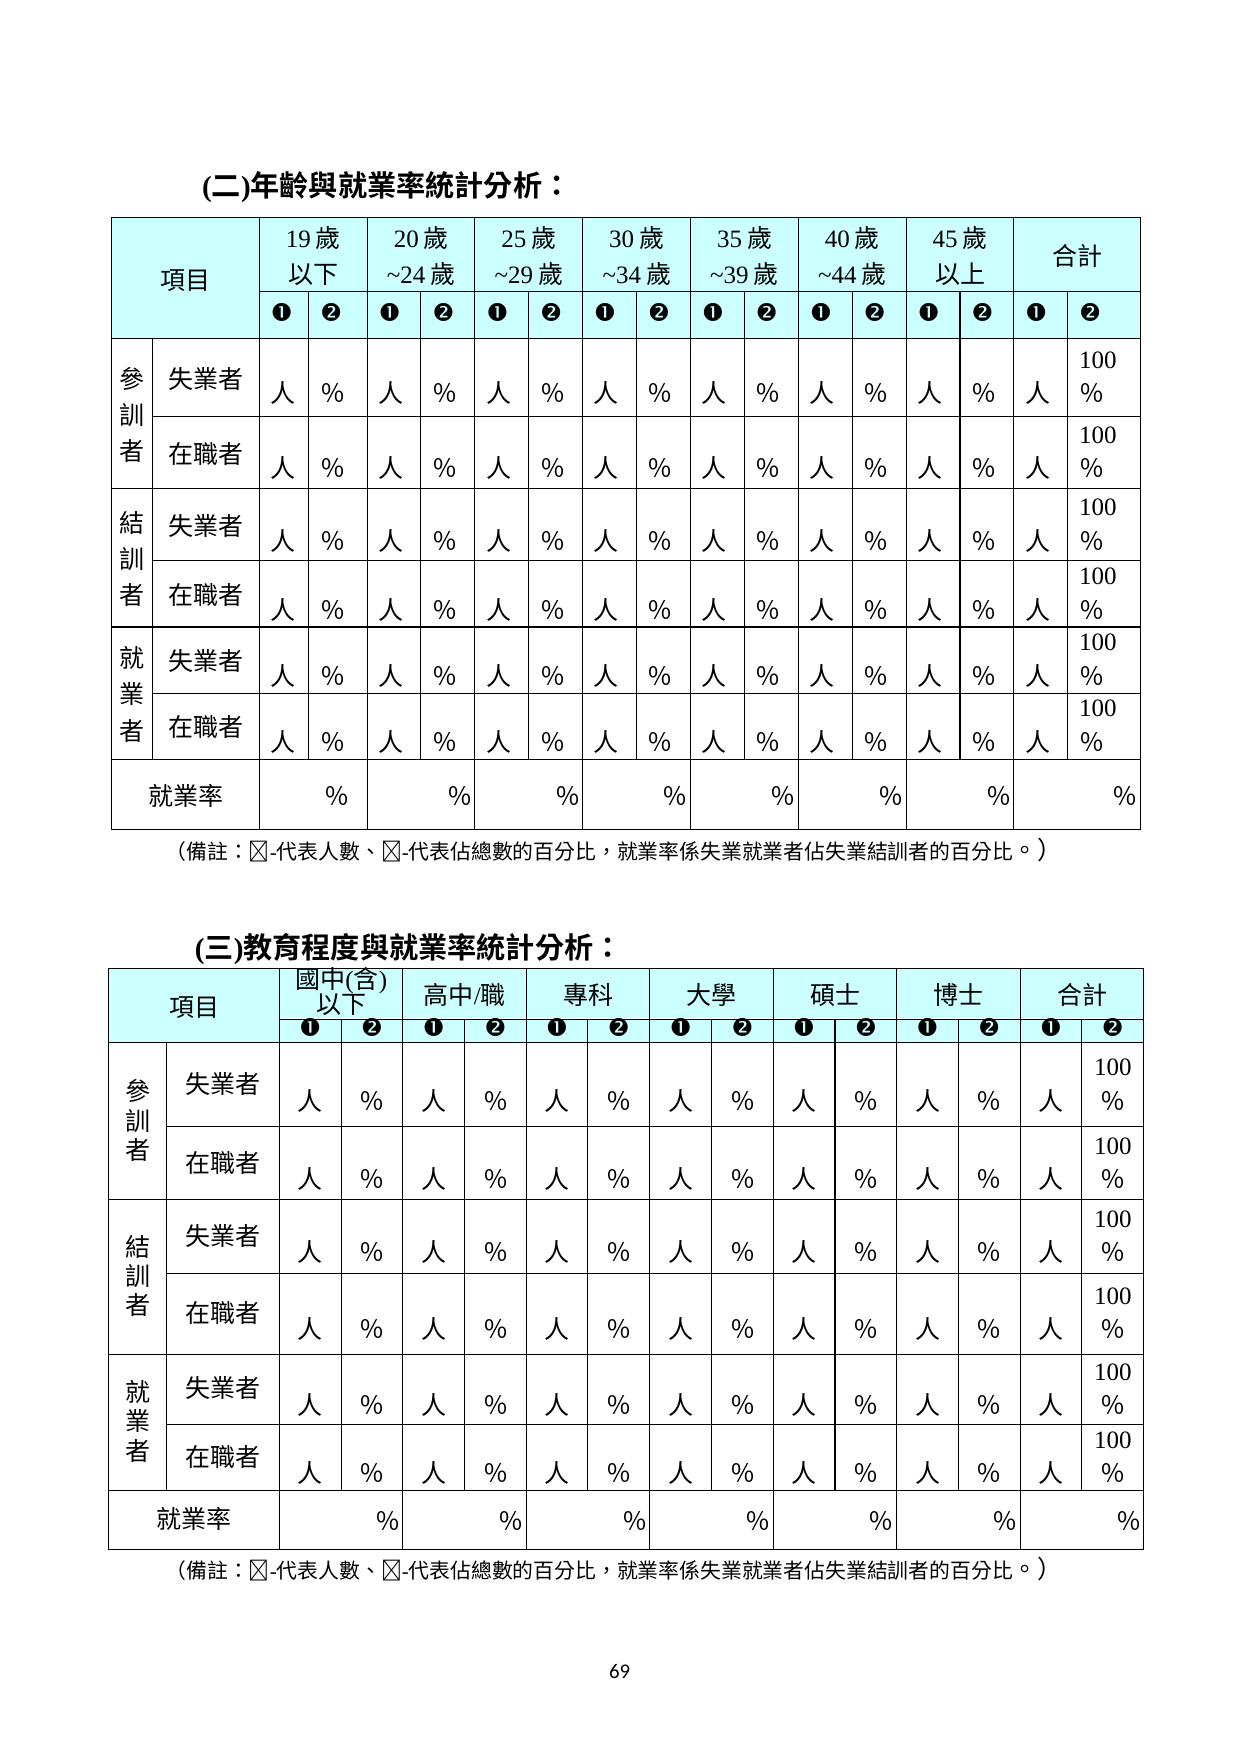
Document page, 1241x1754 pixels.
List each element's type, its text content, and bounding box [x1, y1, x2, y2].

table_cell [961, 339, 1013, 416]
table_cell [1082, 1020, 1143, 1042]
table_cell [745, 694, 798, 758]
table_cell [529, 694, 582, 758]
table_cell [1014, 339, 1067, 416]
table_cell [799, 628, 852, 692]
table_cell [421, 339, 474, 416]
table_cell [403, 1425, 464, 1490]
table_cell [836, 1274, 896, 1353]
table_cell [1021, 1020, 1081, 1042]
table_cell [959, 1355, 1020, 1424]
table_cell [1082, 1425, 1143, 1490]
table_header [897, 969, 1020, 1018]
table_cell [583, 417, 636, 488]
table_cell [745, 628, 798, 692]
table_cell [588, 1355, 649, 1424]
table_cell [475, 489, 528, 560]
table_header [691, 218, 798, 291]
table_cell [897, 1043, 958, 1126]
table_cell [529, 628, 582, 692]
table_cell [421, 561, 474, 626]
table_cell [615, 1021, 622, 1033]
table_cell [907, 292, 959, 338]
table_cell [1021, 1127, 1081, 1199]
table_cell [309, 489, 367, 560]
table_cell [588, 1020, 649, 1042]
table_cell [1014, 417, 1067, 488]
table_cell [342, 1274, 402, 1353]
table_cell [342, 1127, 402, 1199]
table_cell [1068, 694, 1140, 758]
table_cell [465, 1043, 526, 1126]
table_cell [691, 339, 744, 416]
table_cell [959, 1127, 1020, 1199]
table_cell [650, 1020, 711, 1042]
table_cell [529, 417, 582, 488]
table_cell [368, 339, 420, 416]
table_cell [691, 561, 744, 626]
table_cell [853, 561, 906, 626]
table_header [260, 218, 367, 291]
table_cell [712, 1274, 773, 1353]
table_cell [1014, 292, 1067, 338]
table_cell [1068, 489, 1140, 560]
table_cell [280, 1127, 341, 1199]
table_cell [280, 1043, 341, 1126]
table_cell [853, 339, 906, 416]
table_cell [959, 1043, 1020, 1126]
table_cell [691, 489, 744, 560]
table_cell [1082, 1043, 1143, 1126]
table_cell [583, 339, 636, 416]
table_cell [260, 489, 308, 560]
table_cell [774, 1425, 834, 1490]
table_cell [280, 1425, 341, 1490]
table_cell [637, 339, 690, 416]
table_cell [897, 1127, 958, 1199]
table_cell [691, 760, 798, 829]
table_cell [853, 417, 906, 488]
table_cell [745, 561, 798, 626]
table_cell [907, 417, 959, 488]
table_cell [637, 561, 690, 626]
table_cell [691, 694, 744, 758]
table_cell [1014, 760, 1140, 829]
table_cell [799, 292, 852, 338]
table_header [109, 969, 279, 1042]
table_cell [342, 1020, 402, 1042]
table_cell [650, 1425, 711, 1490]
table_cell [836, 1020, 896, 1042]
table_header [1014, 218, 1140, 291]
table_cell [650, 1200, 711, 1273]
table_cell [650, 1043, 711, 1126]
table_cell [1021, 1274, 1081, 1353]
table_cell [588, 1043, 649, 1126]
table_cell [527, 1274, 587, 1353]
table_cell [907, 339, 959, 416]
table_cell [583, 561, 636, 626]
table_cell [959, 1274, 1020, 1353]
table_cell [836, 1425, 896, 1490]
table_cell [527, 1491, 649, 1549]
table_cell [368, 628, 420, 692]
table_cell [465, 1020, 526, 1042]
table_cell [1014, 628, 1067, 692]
text (三)教育程度與就業率統計分析： [165, 925, 1087, 967]
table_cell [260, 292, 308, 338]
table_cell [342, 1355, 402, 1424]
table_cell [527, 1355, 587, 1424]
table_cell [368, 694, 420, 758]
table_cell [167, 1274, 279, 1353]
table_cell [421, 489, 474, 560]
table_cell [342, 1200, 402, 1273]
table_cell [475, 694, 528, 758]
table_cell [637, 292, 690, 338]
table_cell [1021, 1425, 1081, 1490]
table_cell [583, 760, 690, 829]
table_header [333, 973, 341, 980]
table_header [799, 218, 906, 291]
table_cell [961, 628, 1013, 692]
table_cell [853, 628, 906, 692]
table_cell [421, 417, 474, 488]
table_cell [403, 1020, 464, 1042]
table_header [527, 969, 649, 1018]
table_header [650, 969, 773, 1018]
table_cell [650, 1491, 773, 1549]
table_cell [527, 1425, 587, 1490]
text （備註：-代表人數、-代表佔總數的百分比，就業率係失業就業者佔失業結訓者的百分比。） [165, 830, 1087, 867]
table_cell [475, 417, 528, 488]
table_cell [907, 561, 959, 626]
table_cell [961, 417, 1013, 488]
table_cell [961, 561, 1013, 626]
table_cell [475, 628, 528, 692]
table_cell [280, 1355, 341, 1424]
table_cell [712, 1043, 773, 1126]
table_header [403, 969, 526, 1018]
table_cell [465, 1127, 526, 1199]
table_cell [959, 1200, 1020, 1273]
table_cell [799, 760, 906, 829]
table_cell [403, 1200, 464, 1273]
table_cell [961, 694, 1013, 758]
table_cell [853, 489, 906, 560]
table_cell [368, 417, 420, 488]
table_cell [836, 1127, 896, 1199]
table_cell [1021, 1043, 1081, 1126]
text (二)年齡與就業率統計分析： [165, 162, 1087, 205]
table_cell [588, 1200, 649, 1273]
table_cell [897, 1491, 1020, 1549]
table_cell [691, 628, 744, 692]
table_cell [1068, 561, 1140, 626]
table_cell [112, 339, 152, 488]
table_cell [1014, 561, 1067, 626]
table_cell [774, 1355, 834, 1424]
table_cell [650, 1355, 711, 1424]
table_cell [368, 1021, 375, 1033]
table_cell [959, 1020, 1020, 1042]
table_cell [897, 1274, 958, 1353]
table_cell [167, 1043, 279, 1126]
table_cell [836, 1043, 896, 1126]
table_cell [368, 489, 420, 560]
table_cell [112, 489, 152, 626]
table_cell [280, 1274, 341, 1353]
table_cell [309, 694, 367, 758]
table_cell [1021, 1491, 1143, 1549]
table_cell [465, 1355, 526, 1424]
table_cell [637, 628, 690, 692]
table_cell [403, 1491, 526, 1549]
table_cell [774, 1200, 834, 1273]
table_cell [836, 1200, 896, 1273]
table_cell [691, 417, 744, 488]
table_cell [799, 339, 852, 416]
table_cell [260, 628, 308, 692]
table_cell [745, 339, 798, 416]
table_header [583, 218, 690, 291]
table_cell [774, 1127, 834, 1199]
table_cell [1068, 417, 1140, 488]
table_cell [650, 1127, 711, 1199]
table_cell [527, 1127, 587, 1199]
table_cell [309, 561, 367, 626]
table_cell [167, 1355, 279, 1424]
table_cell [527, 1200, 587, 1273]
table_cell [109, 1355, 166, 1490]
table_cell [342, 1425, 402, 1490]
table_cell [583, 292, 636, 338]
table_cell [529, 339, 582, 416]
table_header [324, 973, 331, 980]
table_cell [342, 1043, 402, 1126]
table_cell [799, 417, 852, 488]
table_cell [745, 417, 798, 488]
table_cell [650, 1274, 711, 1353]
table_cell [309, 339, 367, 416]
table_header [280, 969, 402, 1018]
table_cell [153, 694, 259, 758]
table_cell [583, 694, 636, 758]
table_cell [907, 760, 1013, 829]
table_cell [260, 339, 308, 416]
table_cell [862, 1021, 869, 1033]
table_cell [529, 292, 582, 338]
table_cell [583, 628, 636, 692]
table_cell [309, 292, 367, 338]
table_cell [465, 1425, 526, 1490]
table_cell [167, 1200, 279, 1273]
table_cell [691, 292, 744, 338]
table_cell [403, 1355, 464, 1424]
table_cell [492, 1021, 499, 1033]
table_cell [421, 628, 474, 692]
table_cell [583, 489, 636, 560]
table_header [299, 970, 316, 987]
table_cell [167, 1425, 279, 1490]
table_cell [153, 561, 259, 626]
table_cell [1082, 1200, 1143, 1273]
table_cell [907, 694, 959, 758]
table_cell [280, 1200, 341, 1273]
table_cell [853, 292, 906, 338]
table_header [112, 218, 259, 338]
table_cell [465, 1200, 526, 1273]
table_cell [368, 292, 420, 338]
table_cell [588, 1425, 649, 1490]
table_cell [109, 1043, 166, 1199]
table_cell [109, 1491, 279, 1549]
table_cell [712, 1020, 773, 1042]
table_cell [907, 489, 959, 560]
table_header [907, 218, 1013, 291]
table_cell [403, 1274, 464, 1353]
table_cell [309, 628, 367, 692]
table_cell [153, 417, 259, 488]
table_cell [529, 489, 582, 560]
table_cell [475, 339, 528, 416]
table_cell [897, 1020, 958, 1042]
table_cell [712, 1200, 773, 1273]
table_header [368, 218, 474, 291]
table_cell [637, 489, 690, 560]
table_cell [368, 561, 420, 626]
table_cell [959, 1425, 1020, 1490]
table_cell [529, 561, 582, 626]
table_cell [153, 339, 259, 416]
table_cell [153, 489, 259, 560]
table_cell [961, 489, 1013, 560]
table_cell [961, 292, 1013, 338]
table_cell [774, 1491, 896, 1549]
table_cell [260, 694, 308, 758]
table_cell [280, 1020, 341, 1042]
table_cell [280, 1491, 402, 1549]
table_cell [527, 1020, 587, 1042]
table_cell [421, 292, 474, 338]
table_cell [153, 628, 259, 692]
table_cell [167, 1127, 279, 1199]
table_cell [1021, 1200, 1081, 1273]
text （備註：-代表人數、-代表佔總數的百分比，就業率係失業就業者佔失業結訓者的百分比。） [165, 1550, 1087, 1586]
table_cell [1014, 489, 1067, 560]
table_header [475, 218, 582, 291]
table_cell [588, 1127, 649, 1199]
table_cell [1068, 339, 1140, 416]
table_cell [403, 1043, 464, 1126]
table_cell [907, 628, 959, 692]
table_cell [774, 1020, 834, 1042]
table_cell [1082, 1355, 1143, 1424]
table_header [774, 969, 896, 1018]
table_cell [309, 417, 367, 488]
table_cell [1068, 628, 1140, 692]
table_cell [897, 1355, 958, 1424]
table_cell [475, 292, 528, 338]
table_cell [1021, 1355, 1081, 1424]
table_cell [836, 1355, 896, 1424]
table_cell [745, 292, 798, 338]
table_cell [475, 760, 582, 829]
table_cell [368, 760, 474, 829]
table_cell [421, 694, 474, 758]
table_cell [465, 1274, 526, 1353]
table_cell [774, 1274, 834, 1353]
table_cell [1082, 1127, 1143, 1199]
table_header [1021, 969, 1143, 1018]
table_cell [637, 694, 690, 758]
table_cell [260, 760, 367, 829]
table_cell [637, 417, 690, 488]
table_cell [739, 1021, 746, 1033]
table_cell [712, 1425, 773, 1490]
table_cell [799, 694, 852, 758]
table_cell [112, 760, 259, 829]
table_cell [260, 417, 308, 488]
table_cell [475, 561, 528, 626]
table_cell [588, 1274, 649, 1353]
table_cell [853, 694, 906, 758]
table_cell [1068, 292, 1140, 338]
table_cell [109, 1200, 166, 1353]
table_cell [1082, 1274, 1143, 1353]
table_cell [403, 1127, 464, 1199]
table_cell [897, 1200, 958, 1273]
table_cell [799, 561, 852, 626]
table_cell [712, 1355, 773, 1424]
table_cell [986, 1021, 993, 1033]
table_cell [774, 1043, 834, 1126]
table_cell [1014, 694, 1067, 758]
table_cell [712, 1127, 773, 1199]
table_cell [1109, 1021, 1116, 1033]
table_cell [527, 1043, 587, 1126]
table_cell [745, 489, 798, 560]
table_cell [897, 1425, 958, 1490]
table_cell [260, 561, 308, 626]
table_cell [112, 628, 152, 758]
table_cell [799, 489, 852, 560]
